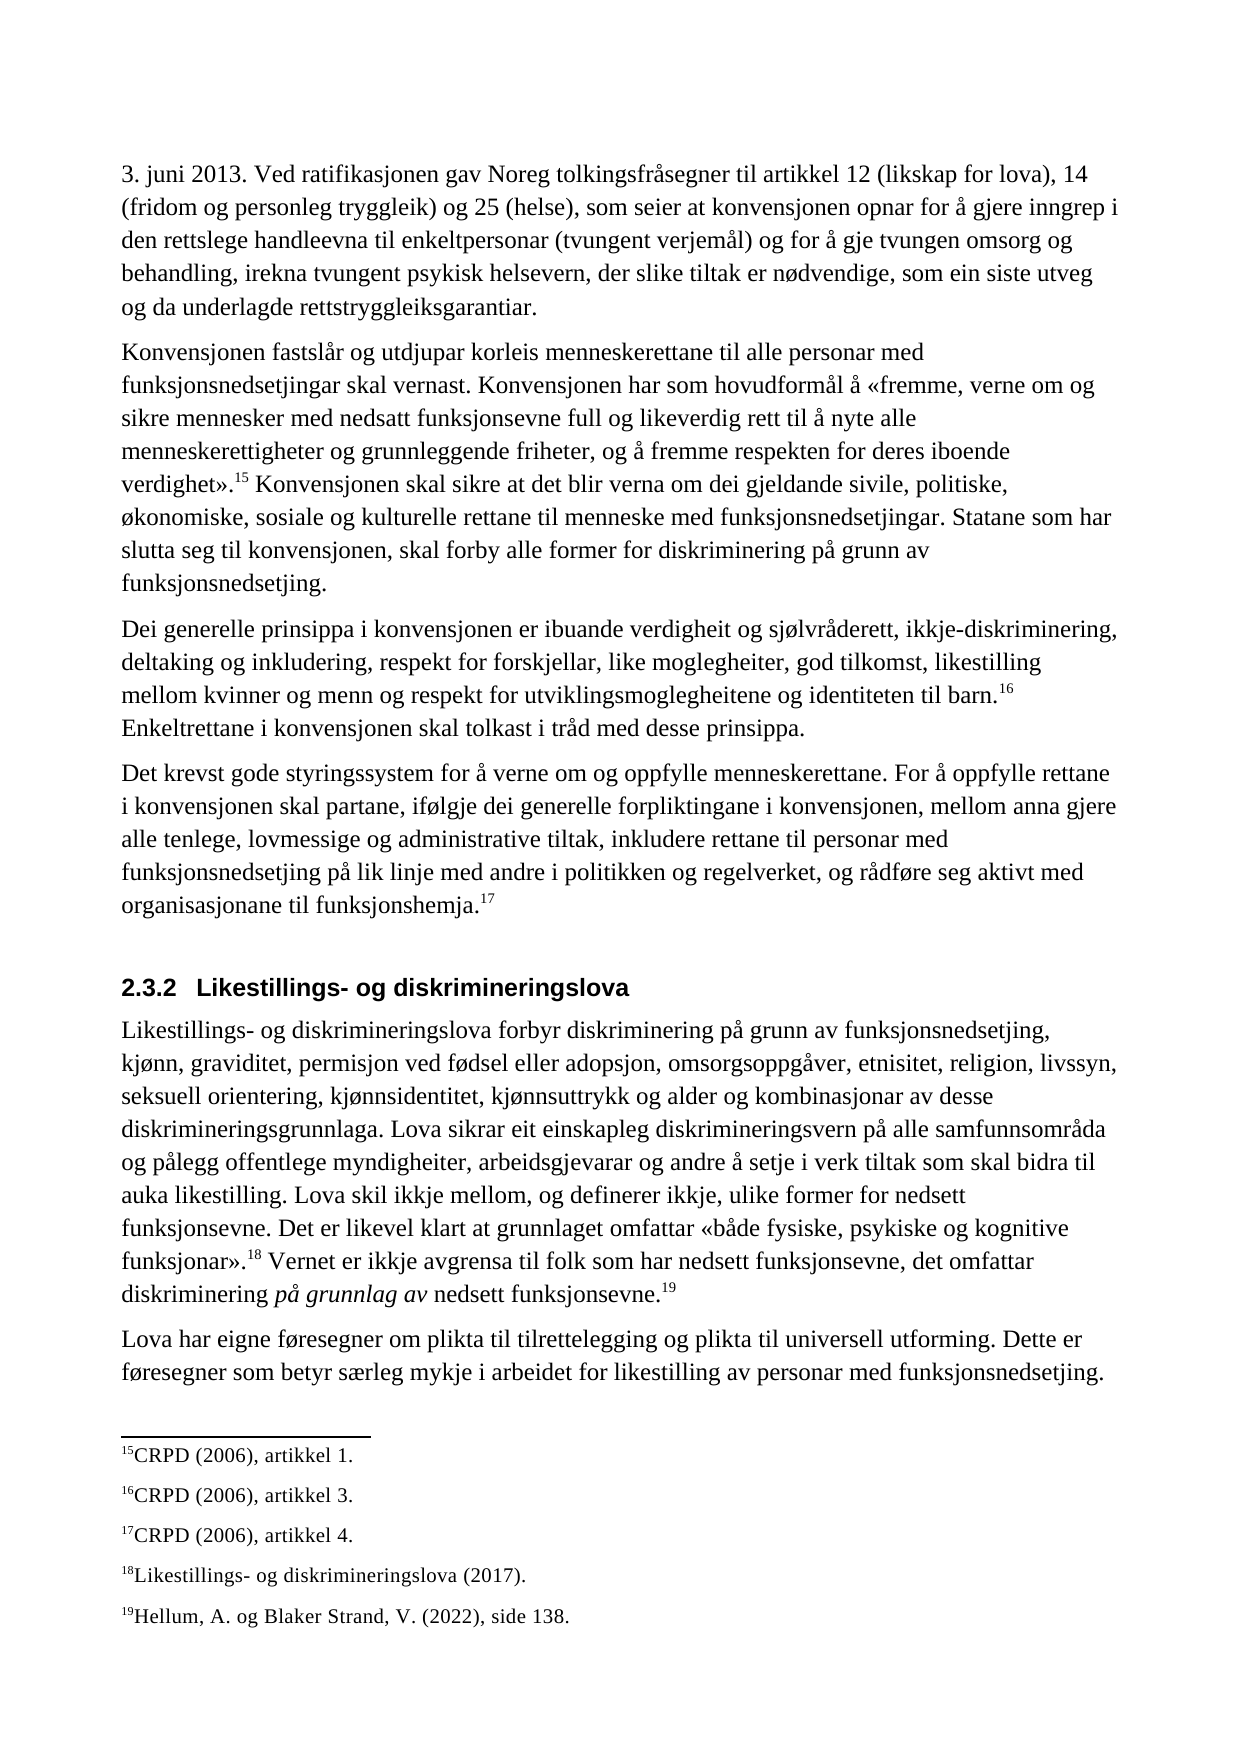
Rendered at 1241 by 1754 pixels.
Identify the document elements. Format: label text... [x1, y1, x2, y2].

text Likestillings- og diskrimineringslova forbyr diskriminering på grunn av funksjonsnedsetjing, kjønn, graviditet, permisjon ved fødsel eller adopsjon, omsorgsoppgåver, etnisitet, religion, livssyn, seksuell orientering, kjønnsidentitet, kjønnsuttrykk og alder og kombinasjonar av desse diskrimineringsgrunnlaga. Lova sikrar eit einskapleg diskrimineringsvern på alle samfunnsområda og pålegg offentlege myndigheiter, arbeidsgjevarar og andre å setje i verk tiltak som skal bidra til auka likestilling. Lova skil ikkje mellom, og definerer ikkje, ulike former for nedsett funksjonsevne. Det er likevel klart at grunnlaget omfattar «både fysiske, psykiske og kognitive funksjonar». Vernet er ikkje avgrensa til folk som har nedsett funksjonsevne, det omfattar diskriminering på grunnlag av nedsett funksjonsevne. [121, 1015, 1119, 1308]
text Det krevst gode styringssystem for å verne om og oppfylle menneskerettane. For å oppfylle rettane i konvensjonen skal partane, ifølgje dei generelle forpliktingane i konvensjonen, mellom anna gjere alle tenlege, lovmessige og administrative tiltak, inkludere rettane til personar med funksjonsnedsetjing på lik linje med andre i politikken og regelverket, og rådføre seg aktivt med organisasjonane til funksjonshemja. [121, 758, 1119, 919]
text Konvensjonen fastslår og utdjupar korleis menneskerettane til alle personar med funksjonsnedsetjingar skal vernast. Konvensjonen har som hovudformål å «fremme, verne om og sikre mennesker med nedsatt funksjonsevne full og likeverdig rett til å nyte alle menneskerettigheter og grunnleggende friheter, og å fremme respekten for deres iboende verdighet». Konvensjonen skal sikre at det blir verna om dei gjeldande sivile, politiske, økonomiske, sosiale og kulturelle rettane til menneske med funksjonsnedsetjingar. Statane som har slutta seg til konvensjonen, skal forby alle former for diskriminering på grunn av funksjonsnedsetjing. [121, 337, 1119, 597]
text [121, 159, 1119, 320]
text Lova har eigne føresegner om plikta til tilrettelegging og plikta til universell utforming. Dette er føresegner som betyr særleg mykje i arbeidet for likestilling av personar med funksjonsnedsetjing. [121, 1324, 1119, 1386]
text Dei generelle prinsippa i konvensjonen er ibuande verdigheit og sjølvråderett, ikkje-diskriminering, deltaking og inkludering, respekt for forskjellar, like moglegheiter, god tilkomst, likestilling mellom kvinner og menn og respekt for utviklingsmoglegheitene og identiteten til barn. Enkeltrettane i konvensjonen skal tolkast i tråd med desse prinsippa. [121, 614, 1119, 742]
subtitle Likestillings- og diskrimineringslova [121, 973, 1119, 1002]
